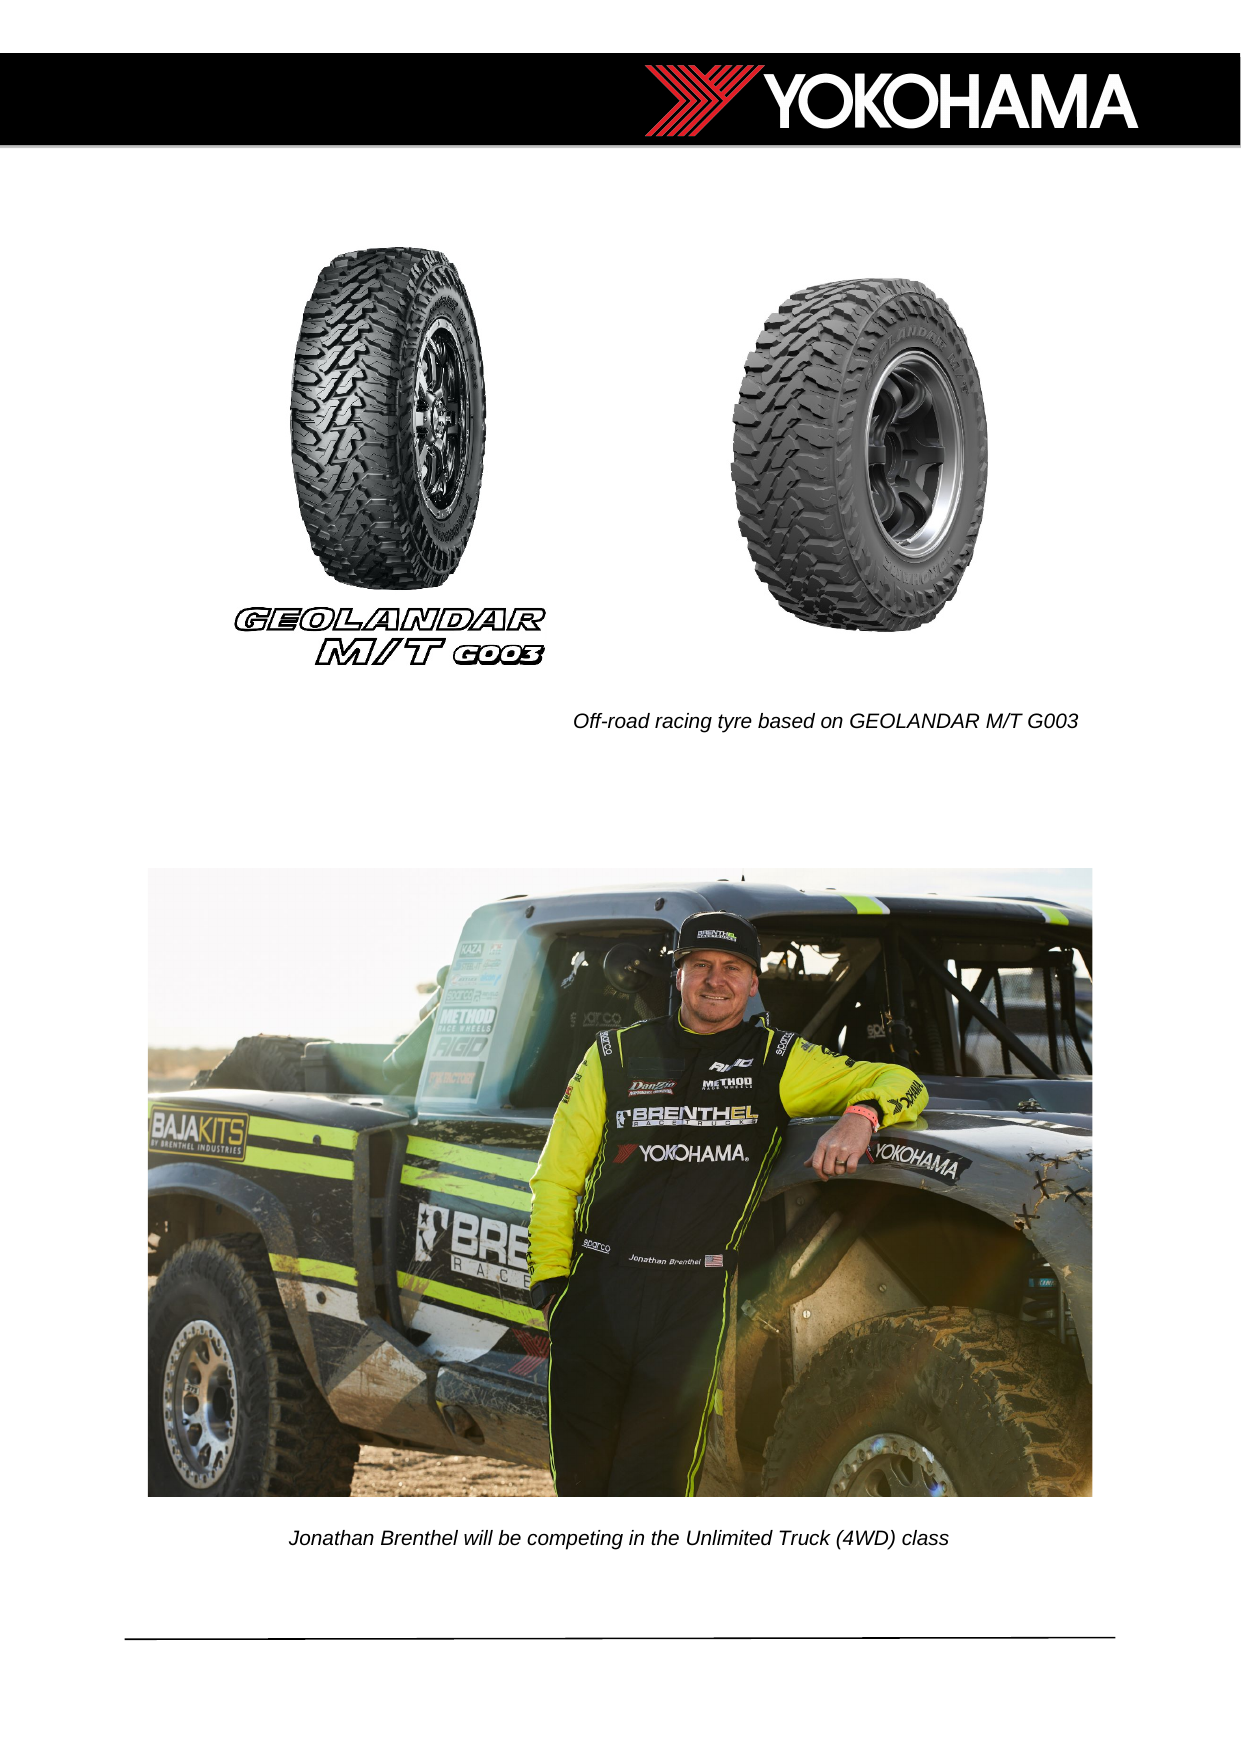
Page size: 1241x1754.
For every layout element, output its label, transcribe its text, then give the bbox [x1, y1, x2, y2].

picture [214, 230, 566, 680]
text Jonathan Brenthel will be competing in the Unlimited Truck (4WD) class [148, 1526, 1093, 1550]
picture [698, 230, 1026, 680]
picture [555, 0, 1222, 197]
text Off-road racing tyre based on GEOLANDAR M/T G003 [561, 709, 1093, 733]
picture [147, 868, 1093, 1497]
